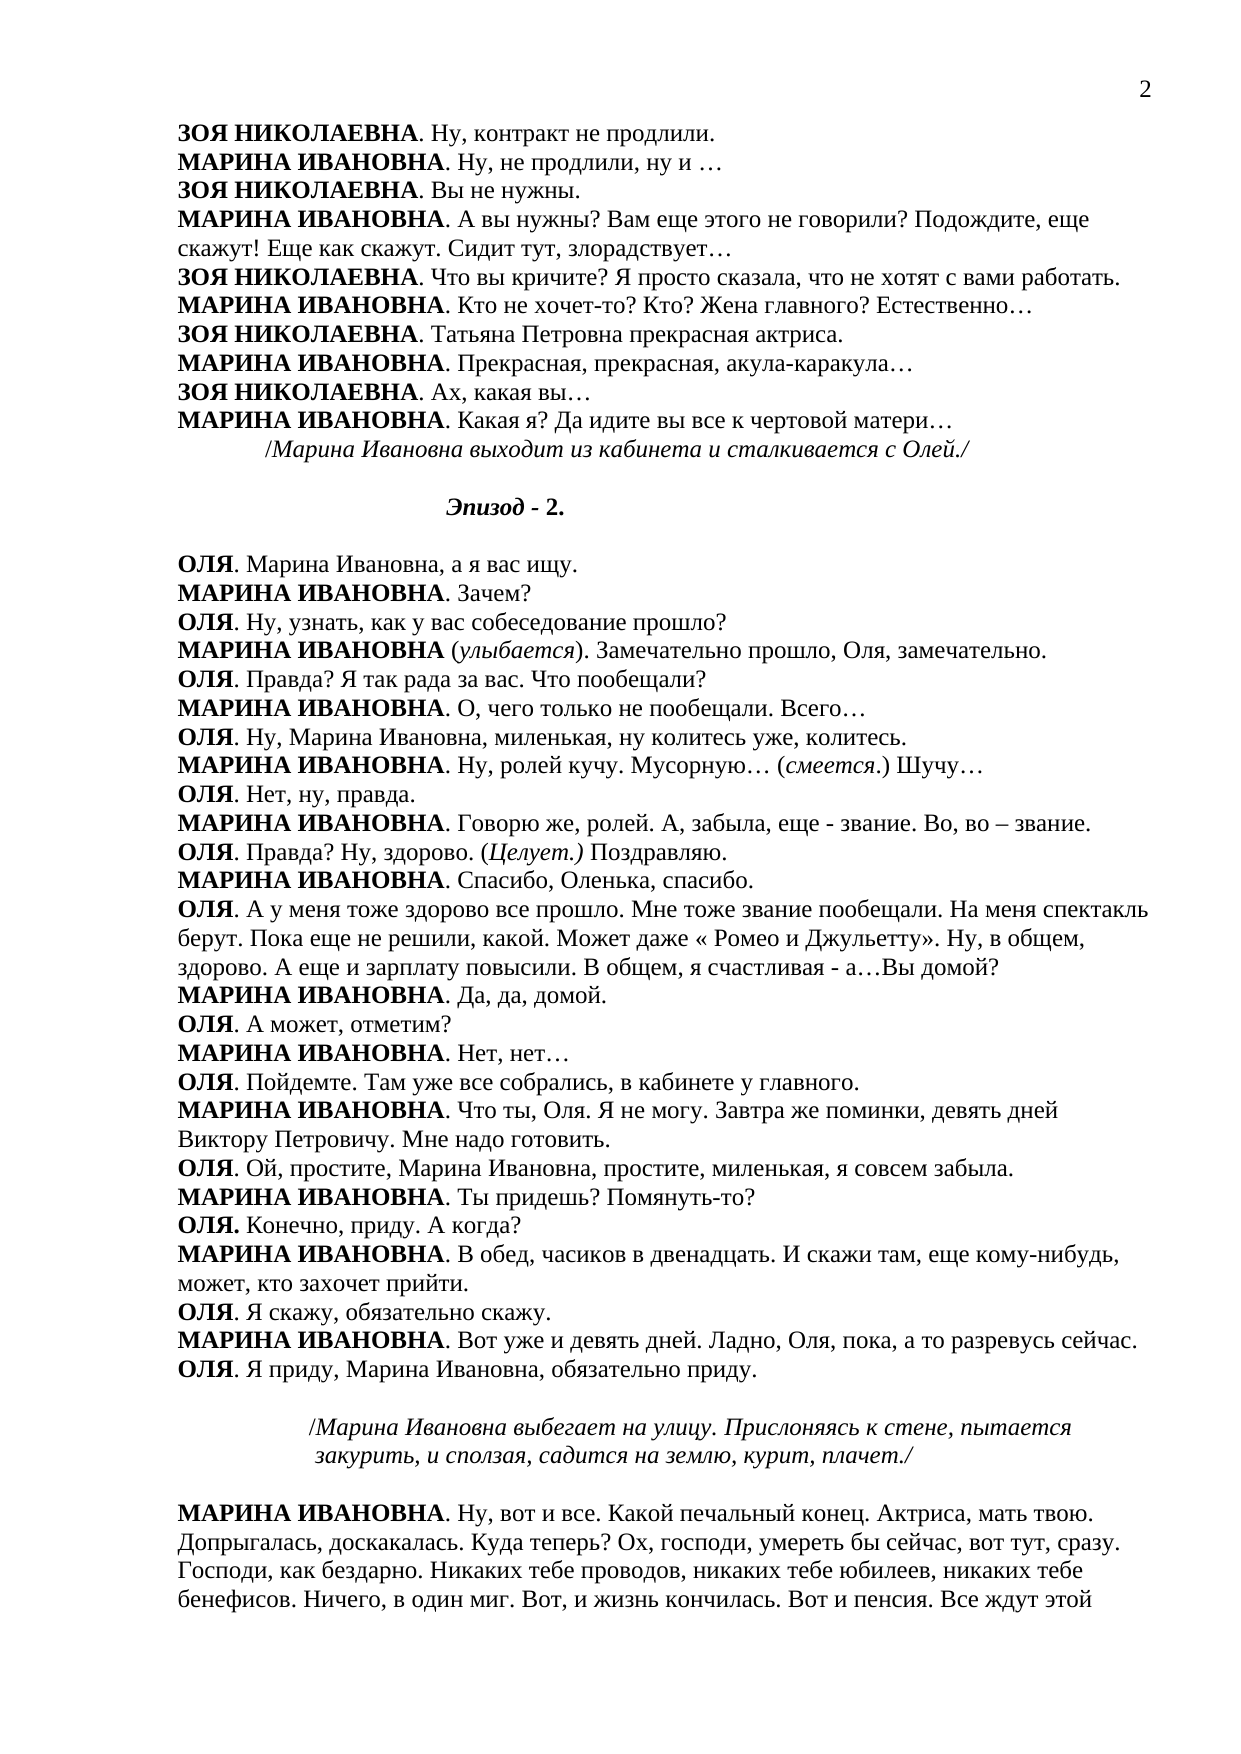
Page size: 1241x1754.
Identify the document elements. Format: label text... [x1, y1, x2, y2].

text МАРИНА ИВАНОВНА. Что ты, Оля. Я не могу. Завтра же поминки, девять дней Виктору Петровичу. Мне надо готовить. [177, 1096, 1152, 1153]
text ОЛЯ. Ой, простите, Марина Ивановна, простите, миленькая, я совсем забыла. [177, 1153, 1152, 1182]
text МАРИНА ИВАНОВНА. Кто не хочет-то? Кто? Жена главного? Естественно… [177, 291, 1152, 319]
text ОЛЯ. Правда? Я так рада за вас. Что пообещали? [177, 664, 1152, 693]
text МАРИНА ИВАНОВНА. Ну, ролей кучу. Мусорную… (смеется.) Шучу… [177, 751, 1152, 779]
text ОЛЯ. Правда? Ну, здорово. (Целует.) Поздравляю. [177, 837, 1152, 866]
text ЗОЯ НИКОЛАЕВНА. Что вы кричите? Я просто сказала, что не хотят с вами работать. [177, 262, 1152, 291]
text МАРИНА ИВАНОВНА. О, чего только не пообещали. Всего… [177, 693, 1152, 722]
text Эпизод - 2. [177, 492, 1152, 521]
text ОЛЯ. Я приду, Марина Ивановна, обязательно приду. [177, 1354, 1152, 1383]
text /Марина Ивановна выбегает на улицу. Прислоняясь к стене, пытается [177, 1412, 1152, 1441]
text МАРИНА ИВАНОВНА. Вот уже и девять дней. Ладно, Оля, пока, а то разревусь сейчас. [177, 1326, 1152, 1354]
text ОЛЯ. Пойдемте. Там уже все собрались, в кабинете у главного. [177, 1067, 1152, 1096]
text МАРИНА ИВАНОВНА. Ну, не продлили, ну и … [177, 147, 1152, 176]
text ЗОЯ НИКОЛАЕВНА. Ах, какая вы… [177, 377, 1152, 406]
text ОЛЯ. Я скажу, обязательно скажу. [177, 1297, 1152, 1326]
text МАРИНА ИВАНОВНА. В обед, часиков в двенадцать. И скажи там, еще кому-нибудь, может, кто захочет прийти. [177, 1239, 1152, 1297]
text ОЛЯ. Конечно, приду. А когда? [177, 1211, 1152, 1239]
text ОЛЯ. Нет, ну, правда. [177, 779, 1152, 808]
text ОЛЯ. Ну, узнать, как у вас собеседование прошло? [177, 607, 1152, 636]
text МАРИНА ИВАНОВНА. А вы нужны? Вам еще этого не говорили? Подождите, еще скажут! Еще как скажут. Сидит тут, злорадствует… [177, 204, 1152, 262]
text ОЛЯ. А может, отметим? [177, 1009, 1152, 1038]
text МАРИНА ИВАНОВНА. Спасибо, Оленька, спасибо. [177, 866, 1152, 894]
text ОЛЯ. Марина Ивановна, а я вас ищу. [177, 549, 1152, 578]
text МАРИНА ИВАНОВНА. Да, да, домой. [177, 981, 1152, 1009]
text закурить, и сползая, садится на землю, курит, плачет./ [177, 1441, 1152, 1469]
text /Марина Ивановна выходит из кабинета и сталкивается с Олей./ [177, 434, 1152, 463]
text МАРИНА ИВАНОВНА. Какая я? Да идите вы все к чертовой матери… [177, 406, 1152, 434]
text ЗОЯ НИКОЛАЕВНА. Ну, контракт не продлили. [177, 118, 1152, 147]
text МАРИНА ИВАНОВНА. Зачем? [177, 578, 1152, 607]
text МАРИНА ИВАНОВНА. Прекрасная, прекрасная, акула-каракула… [177, 348, 1152, 377]
text ЗОЯ НИКОЛАЕВНА. Татьяна Петровна прекрасная актриса. [177, 319, 1152, 348]
text МАРИНА ИВАНОВНА. Говорю же, ролей. А, забыла, еще - звание. Во, во – звание. [177, 808, 1152, 837]
text МАРИНА ИВАНОВНА. Нет, нет… [177, 1038, 1152, 1067]
text МАРИНА ИВАНОВНА (улыбается). Замечательно прошло, Оля, замечательно. [177, 636, 1152, 664]
text ЗОЯ НИКОЛАЕВНА. Вы не нужны. [177, 176, 1152, 204]
text МАРИНА ИВАНОВНА. Ты придешь? Помянуть-то? [177, 1182, 1152, 1211]
text ОЛЯ. Ну, Марина Ивановна, миленькая, ну колитесь уже, колитесь. [177, 722, 1152, 751]
text МАРИНА ИВАНОВНА. Ну, вот и все. Какой печальный конец. Актриса, мать твою. [177, 1498, 1152, 1527]
text ОЛЯ. А у меня тоже здорово все прошло. Мне тоже звание пообещали. На меня спектакль берут. Пока еще не решили, какой. Может даже « Ромео и Джульетту». Ну, в общем, здорово. А еще и зарплату повысили. В общем, я счастливая - а…Вы домой? [177, 894, 1152, 981]
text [177, 1527, 1152, 1613]
